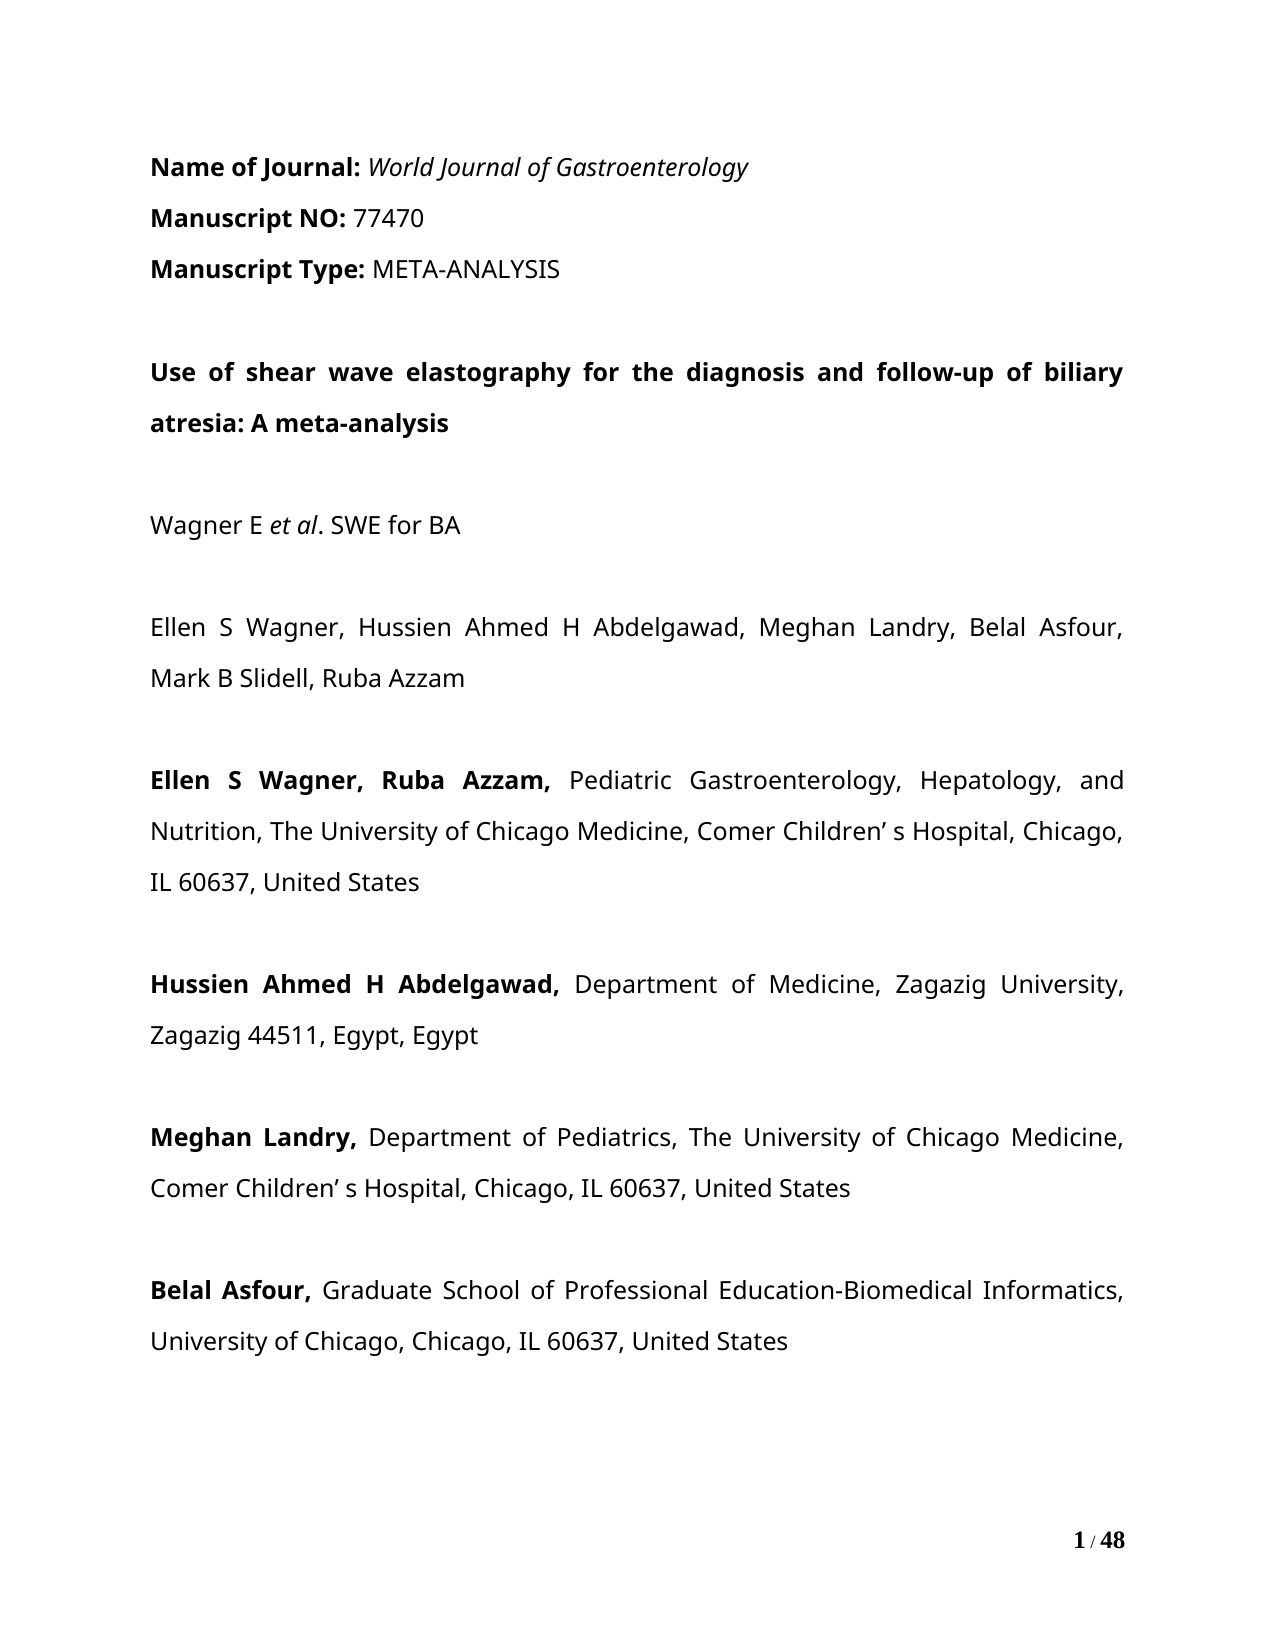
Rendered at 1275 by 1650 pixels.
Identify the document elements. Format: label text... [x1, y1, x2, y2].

text Meghan Landry, Department of Pediatrics, The University of Chicago Medicine, Comer Children’ s Hospital, Chicago, IL 60637, United States [150, 1120, 1125, 1205]
text Use of shear wave elastography for the diagnosis and follow-up of biliary atresia: A meta-analysis [150, 354, 1125, 439]
text Ellen S Wagner, Ruba Azzam, Pediatric Gastroenterology, Hepatology, and Nutrition, The University of Chicago Medicine, Comer Children’ s Hospital, Chicago, IL 60637, United States [150, 762, 1125, 899]
text Manuscript Type: META-ANALYSIS [150, 252, 1125, 286]
text Hussien Ahmed H Abdelgawad, Department of Medicine, Zagazig University, Zagazig 44511, Egypt, Egypt [150, 967, 1125, 1052]
text Manuscript NO: 77470 [150, 201, 1125, 235]
text Wagner E et al. SWE for BA [150, 507, 1125, 541]
text Name of Journal: World Journal of Gastroenterology [150, 150, 1125, 184]
text Ellen S Wagner, Hussien Ahmed H Abdelgawad, Meghan Landry, Belal Asfour, Mark B Slidell, Ruba Azzam [150, 609, 1125, 694]
text Belal Asfour, Graduate School of Professional Education-Biomedical Informatics, University of Chicago, Chicago, IL 60637, United States [150, 1273, 1125, 1358]
